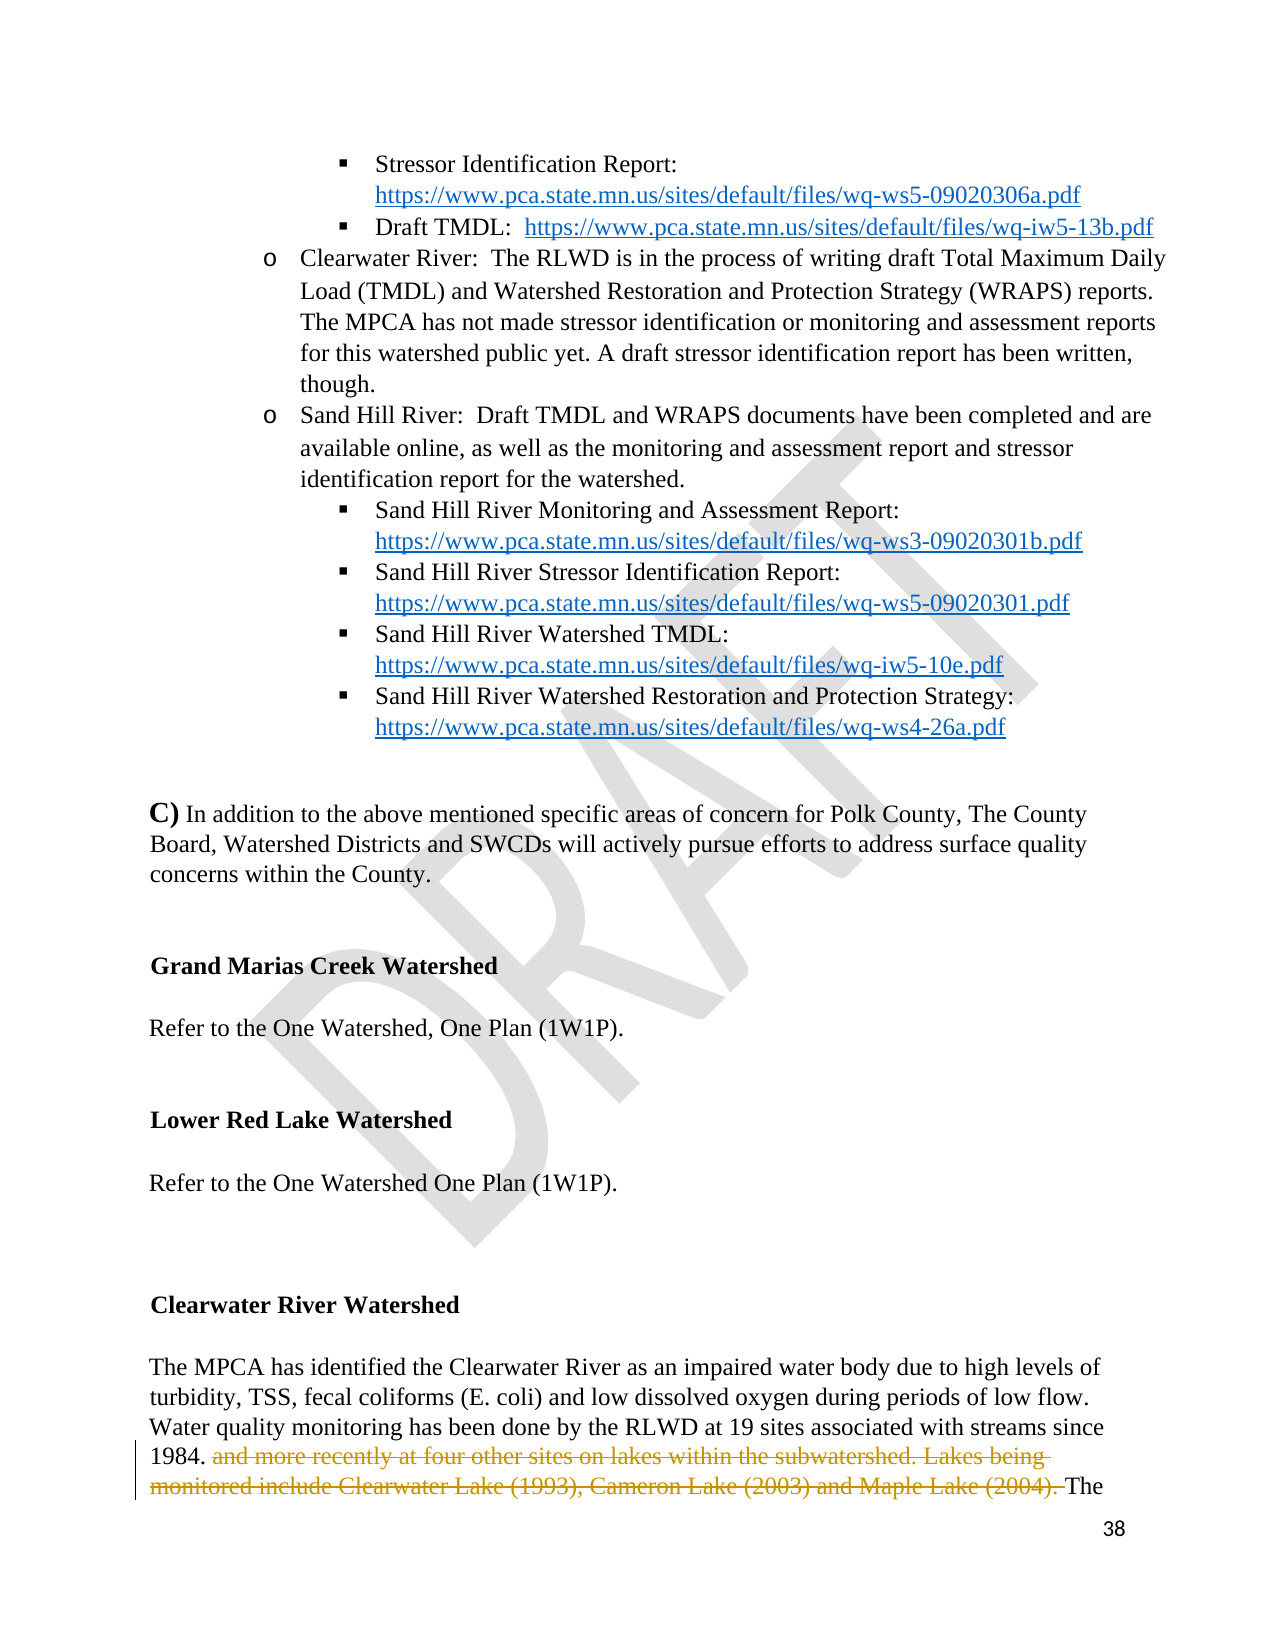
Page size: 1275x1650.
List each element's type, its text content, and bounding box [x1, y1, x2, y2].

text C) In addition to the above mentioned specific areas of concern for Polk County, The County Board, Watershed Districts and SWCDs will actively pursue efforts to address surface quality concerns within the County. [148, 795, 1125, 888]
subtitle Clearwater River Watershed [150, 1290, 1182, 1319]
text Refer to the One Watershed One Plan (1W1P). [148, 1168, 1125, 1196]
list Sand Hill River: Draft TMDL and WRAPS documents have been completed and are available online, as well as the monitoring and assessment report and stressor identification report for the watershed. [262, 400, 1182, 493]
list Stressor Identification Report: https://www.pca.state.mn.us/sites/default/files/wq-ws5-09020306a.pdf [337, 149, 1182, 209]
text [148, 1412, 1125, 1499]
list Sand Hill River Stressor Identification Report: https://www.pca.state.mn.us/sites/default/files/wq-ws5-09020301.pdf [337, 557, 1182, 617]
list Sand Hill River Watershed TMDL: https://www.pca.state.mn.us/sites/default/files/wq-iw5-10e.pdf [337, 619, 1182, 679]
list Sand Hill River Monitoring and Assessment Report: https://www.pca.state.mn.us/sites/default/files/wq-ws3-09020301b.pdf [337, 495, 1182, 555]
text Refer to the One Watershed, One Plan (1W1P). [148, 1013, 1125, 1042]
subtitle Lower Red Lake Watershed [150, 1106, 1182, 1134]
list Clearwater River: The RLWD is in the process of writing draft Total Maximum Daily Load (TMDL) and Watershed Restoration and Protection Strategy (WRAPS) reports. The MPCA has not made stressor identification or monitoring and assessment reports for this watershed public yet. A draft stressor identification report has been written, though. [262, 243, 1182, 398]
list Draft TMDL: https://www.pca.state.mn.us/sites/default/files/wq-iw5-13b.pdf [337, 212, 1182, 240]
list Sand Hill River Watershed Restoration and Protection Strategy: https://www.pca.state.mn.us/sites/default/files/wq-ws4-26a.pdf [337, 681, 1182, 741]
subtitle Grand Marias Creek Watershed [150, 951, 1182, 980]
text The MPCA has identified the Clearwater River as an impaired water body due to high levels of turbidity, TSS, fecal coliforms (E. coli) and low dissolved oxygen during periods of low flow. [148, 1352, 1125, 1410]
